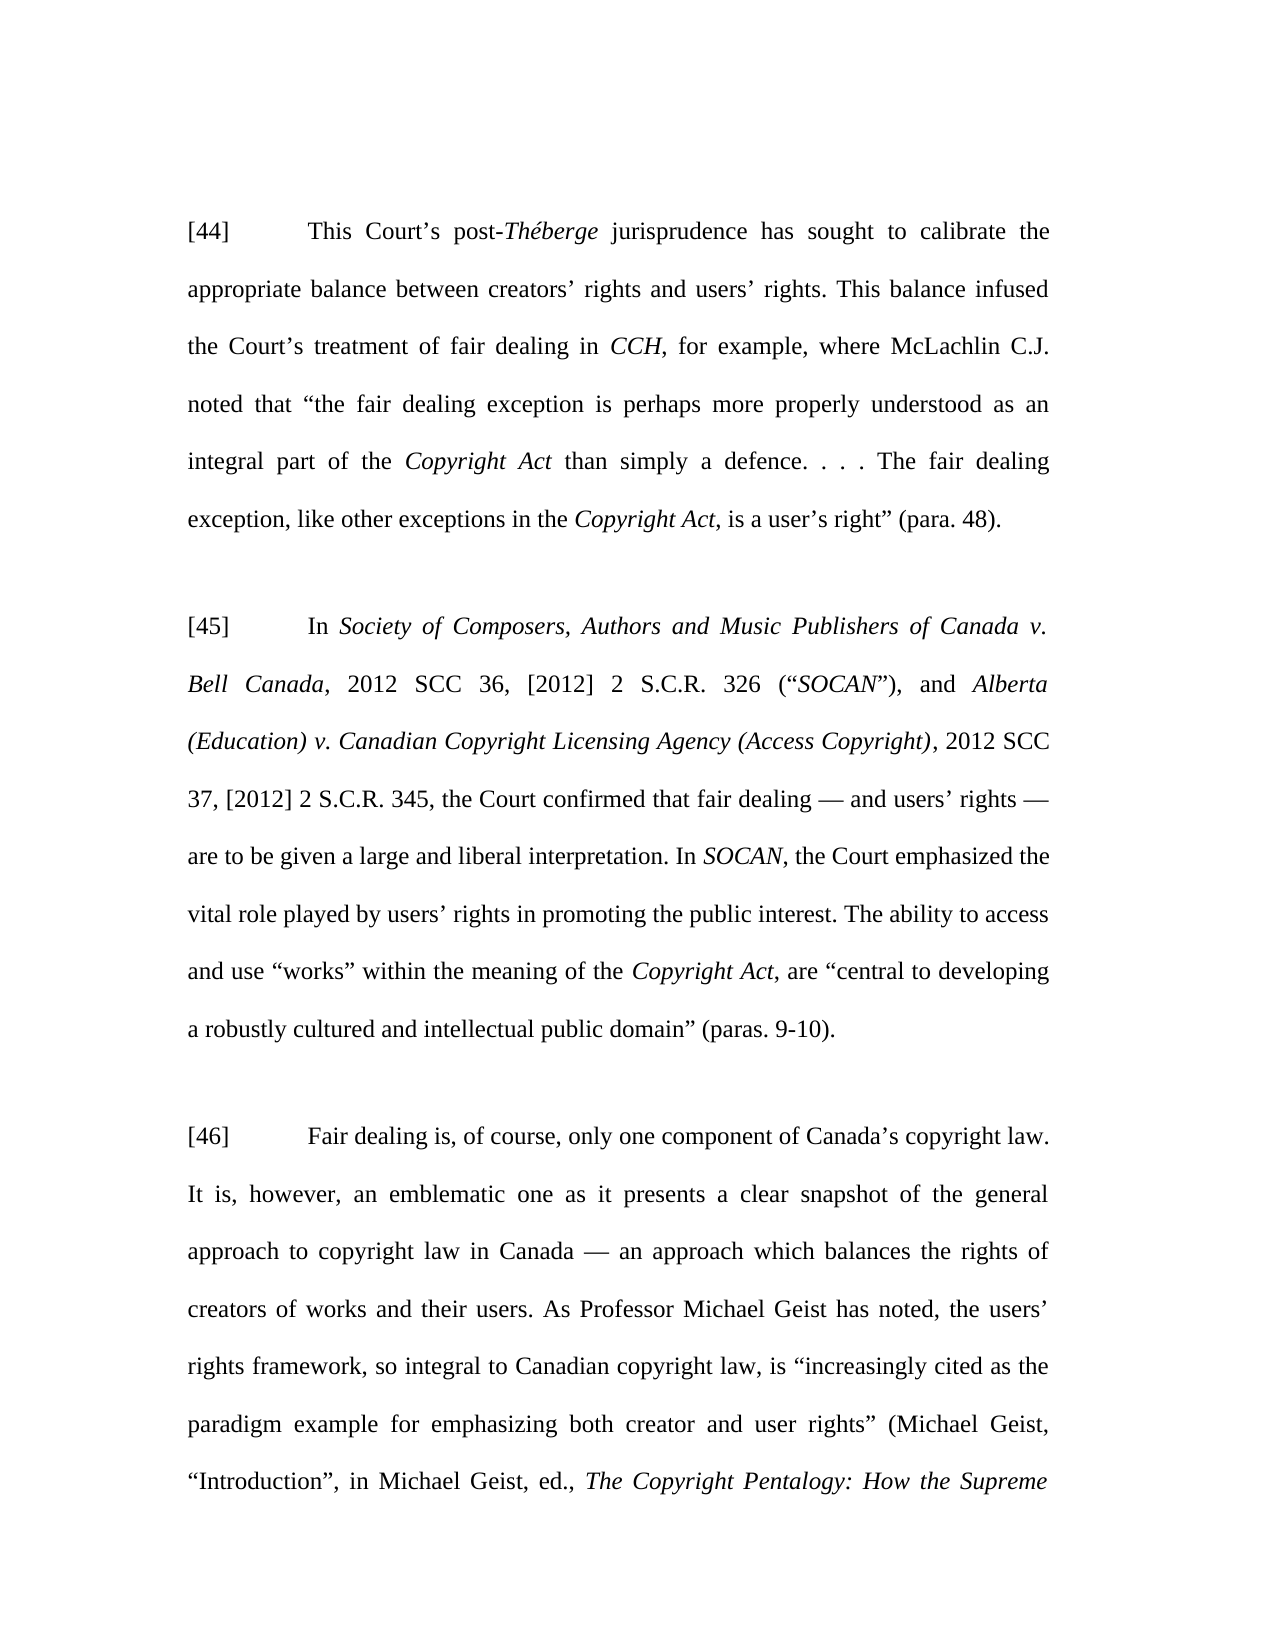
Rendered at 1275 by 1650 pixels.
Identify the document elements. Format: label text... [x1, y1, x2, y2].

text In Society of Composers, Authors and Music Publishers of Canada v. Bell Canada, 2012 SCC 36, [2012] 2 S.C.R. 326 (“SOCAN”), and Alberta (Education) v. Canadian Copyright Licensing Agency (Access Copyright), 2012 SCC 37, [2012] 2 S.C.R. 345, the Court confirmed that fair dealing — and users’ rights — are to be given a large and liberal interpretation. In SOCAN, the Court emphasized the vital role played by users’ rights in promoting the public interest. The ability to access and use “works” within the meaning of the Copyright Act, are “central to developing a robustly cultured and intellectual public domain” (paras. 9-10). [187, 611, 1050, 1043]
text This Court’s post-Théberge jurisprudence has sought to calibrate the appropriate balance between creators’ rights and users’ rights. This balance infused the Court’s treatment of fair dealing in CCH, for example, where McLachlin C.J. noted that “the fair dealing exception is perhaps more properly understood as an integral part of the Copyright Act than simply a defence. . . . The fair dealing exception, like other exceptions in the Copyright Act, is a user’s right” (para. 48). [187, 216, 1050, 533]
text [187, 1121, 1050, 1495]
